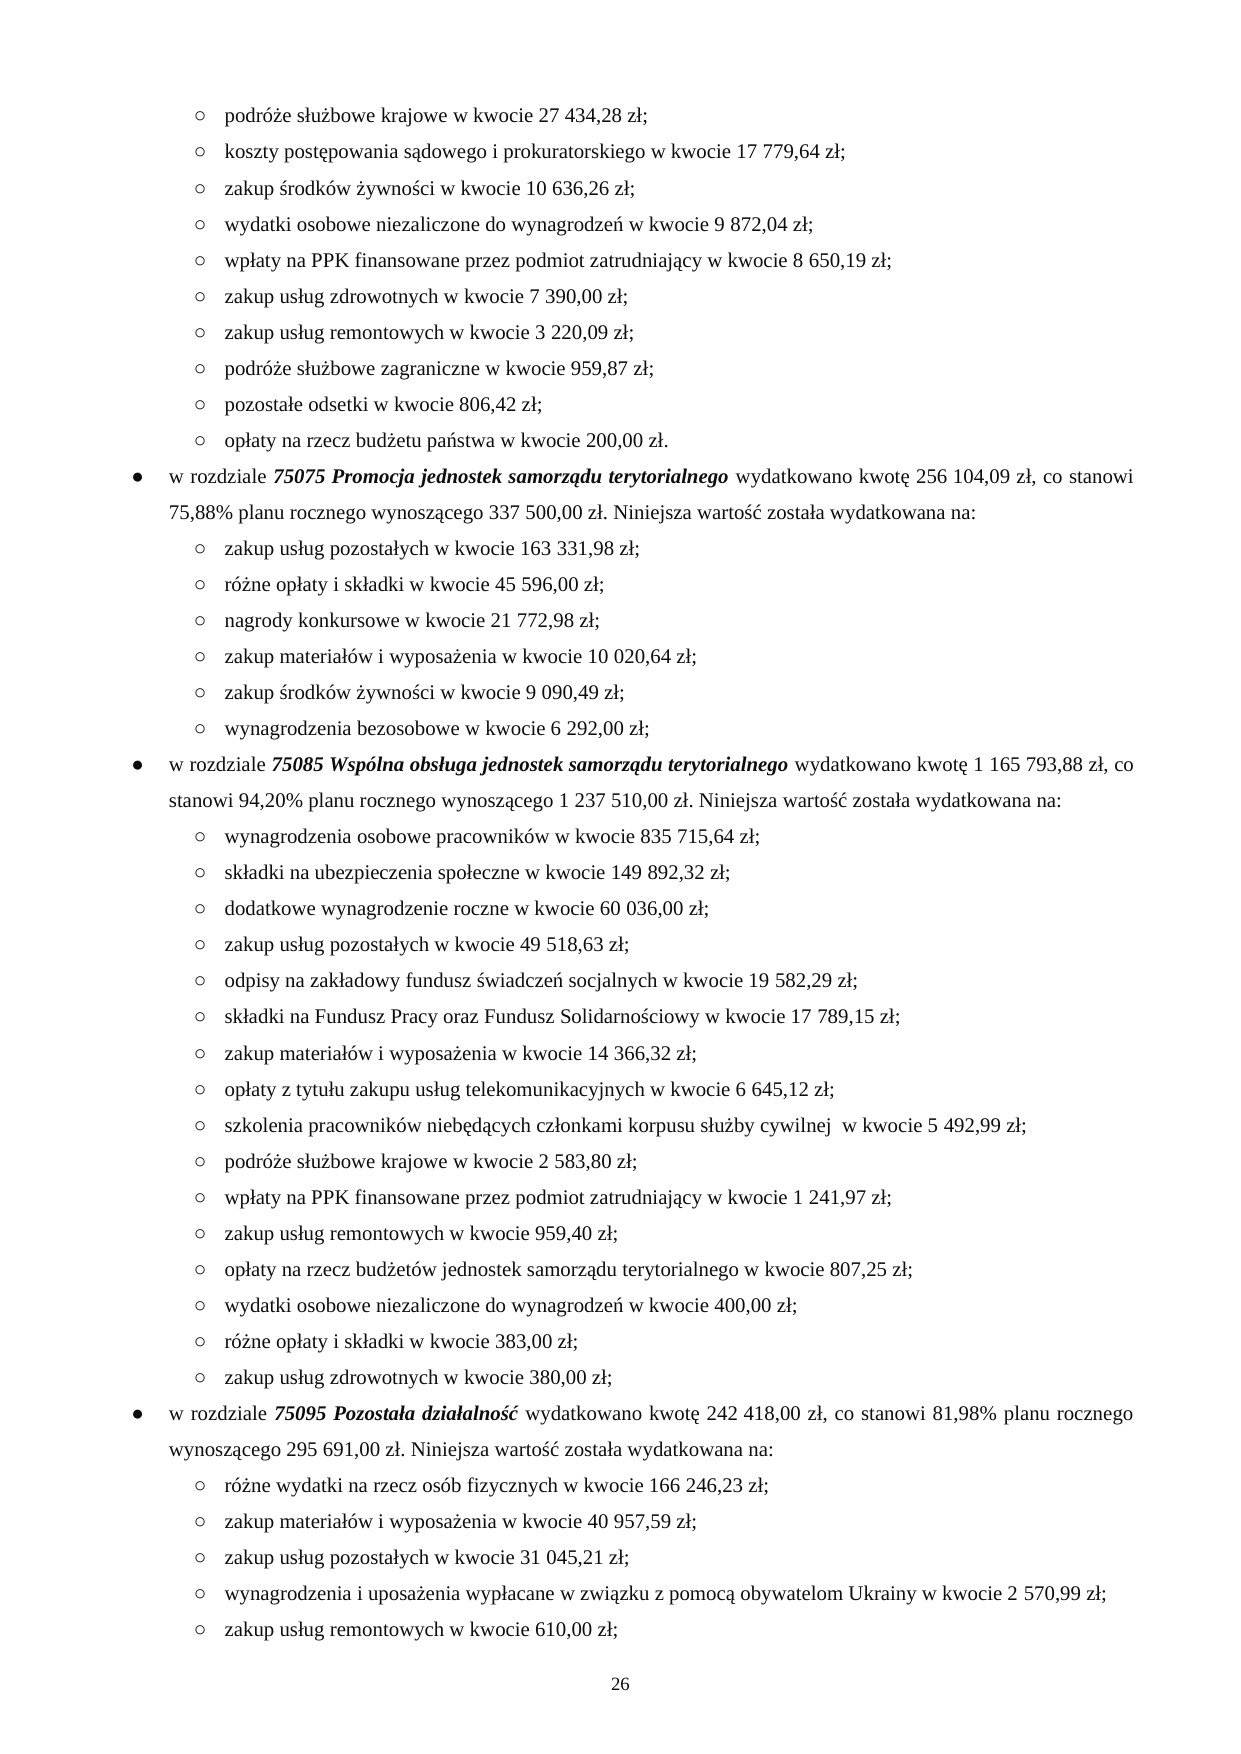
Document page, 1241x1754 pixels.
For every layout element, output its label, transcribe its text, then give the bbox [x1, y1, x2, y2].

list podróże służbowe zagraniczne w kwocie 959,87 zł; [194, 356, 1134, 380]
list wynagrodzenia i uposażenia wypłacane w związku z pomocą obywatelom Ukrainy w kwocie 2 570,99 zł; [194, 1581, 1134, 1605]
list zakup usług remontowych w kwocie 610,00 zł; [194, 1617, 1134, 1641]
list koszty postępowania sądowego i prokuratorskiego w kwocie 17 779,64 zł; [194, 139, 1134, 163]
list wynagrodzenia bezosobowe w kwocie 6 292,00 zł; [194, 716, 1134, 740]
list zakup materiałów i wyposażenia w kwocie 14 366,32 zł; [194, 1040, 1134, 1064]
list zakup usług remontowych w kwocie 959,40 zł; [194, 1221, 1134, 1245]
list zakup usług zdrowotnych w kwocie 7 390,00 zł; [194, 283, 1134, 308]
list pozostałe odsetki w kwocie 806,42 zł; [194, 392, 1134, 416]
list opłaty z tytułu zakupu usług telekomunikacyjnych w kwocie 6 645,12 zł; [194, 1076, 1134, 1101]
list zakup usług pozostałych w kwocie 31 045,21 zł; [194, 1545, 1134, 1569]
list opłaty na rzecz budżetu państwa w kwocie 200,00 zł. [194, 428, 1134, 452]
list wynagrodzenia osobowe pracowników w kwocie 835 715,64 zł; [194, 824, 1134, 848]
list składki na Fundusz Pracy oraz Fundusz Solidarnościowy w kwocie 17 789,15 zł; [194, 1004, 1134, 1028]
list podróże służbowe krajowe w kwocie 2 583,80 zł; [194, 1148, 1134, 1173]
list zakup usług pozostałych w kwocie 163 331,98 zł; [194, 536, 1134, 560]
list różne opłaty i składki w kwocie 45 596,00 zł; [194, 572, 1134, 596]
list w rozdziale 75085 Wspólna obsługa jednostek samorządu terytorialnego wydatkowano kwotę 1 165 793,88 zł, co stanowi 94,20% planu rocznego wynoszącego 1 237 510,00 zł. Niniejsza wartość została wydatkowana na: [131, 752, 1134, 812]
list w rozdziale 75095 Pozostała działalność wydatkowano kwotę 242 418,00 zł, co stanowi 81,98% planu rocznego wynoszącego 295 691,00 zł. Niniejsza wartość została wydatkowana na: [131, 1401, 1134, 1461]
list różne wydatki na rzecz osób fizycznych w kwocie 166 246,23 zł; [194, 1473, 1134, 1497]
list wydatki osobowe niezaliczone do wynagrodzeń w kwocie 9 872,04 zł; [194, 211, 1134, 236]
list zakup materiałów i wyposażenia w kwocie 10 020,64 zł; [194, 644, 1134, 668]
list zakup usług zdrowotnych w kwocie 380,00 zł; [194, 1365, 1134, 1389]
list szkolenia pracowników niebędących członkami korpusu służby cywilnej w kwocie 5 492,99 zł; [194, 1112, 1134, 1137]
list zakup materiałów i wyposażenia w kwocie 40 957,59 zł; [194, 1509, 1134, 1533]
list podróże służbowe krajowe w kwocie 27 434,28 zł; [194, 103, 1134, 127]
list w rozdziale 75075 Promocja jednostek samorządu terytorialnego wydatkowano kwotę 256 104,09 zł, co stanowi 75,88% planu rocznego wynoszącego 337 500,00 zł. Niniejsza wartość została wydatkowana na: [131, 464, 1134, 524]
list opłaty na rzecz budżetów jednostek samorządu terytorialnego w kwocie 807,25 zł; [194, 1257, 1134, 1281]
list wydatki osobowe niezaliczone do wynagrodzeń w kwocie 400,00 zł; [194, 1293, 1134, 1317]
list zakup środków żywności w kwocie 9 090,49 zł; [194, 680, 1134, 704]
list różne opłaty i składki w kwocie 383,00 zł; [194, 1329, 1134, 1353]
list zakup usług pozostałych w kwocie 49 518,63 zł; [194, 932, 1134, 956]
list dodatkowe wynagrodzenie roczne w kwocie 60 036,00 zł; [194, 896, 1134, 920]
list wpłaty na PPK finansowane przez podmiot zatrudniający w kwocie 1 241,97 zł; [194, 1184, 1134, 1209]
list zakup środków żywności w kwocie 10 636,26 zł; [194, 175, 1134, 199]
list zakup usług remontowych w kwocie 3 220,09 zł; [194, 319, 1134, 344]
list odpisy na zakładowy fundusz świadczeń socjalnych w kwocie 19 582,29 zł; [194, 968, 1134, 992]
list wpłaty na PPK finansowane przez podmiot zatrudniający w kwocie 8 650,19 zł; [194, 247, 1134, 272]
list nagrody konkursowe w kwocie 21 772,98 zł; [194, 608, 1134, 632]
list składki na ubezpieczenia społeczne w kwocie 149 892,32 zł; [194, 860, 1134, 884]
